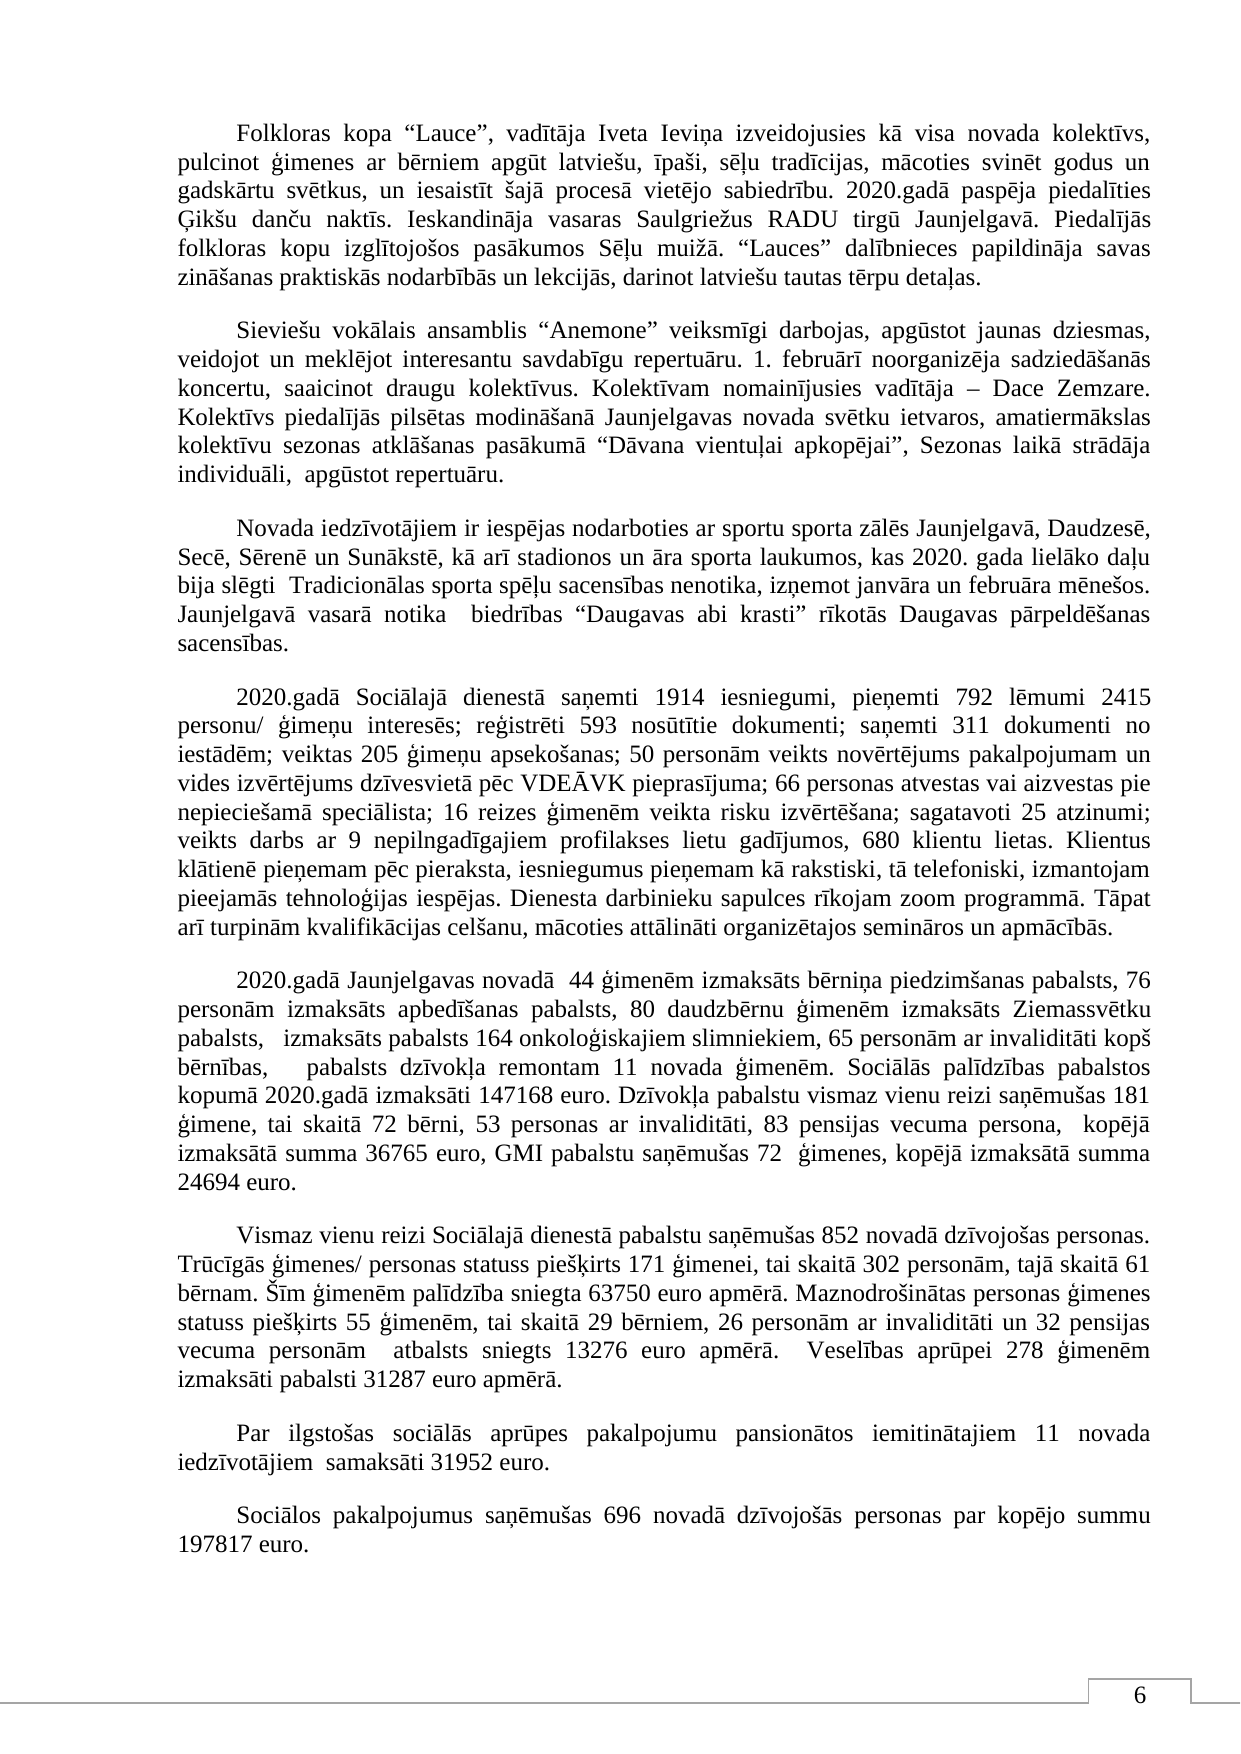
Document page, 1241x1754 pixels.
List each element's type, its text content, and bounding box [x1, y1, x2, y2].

text Novada iedzīvotājiem ir iespējas nodarboties ar sportu sporta zālēs Jaunjelgavā, Daudzesē, Secē, Sērenē un Sunākstē, kā arī stadionos un āra sporta laukumos, kas 2020. gada lielāko daļu bija slēgti Tradicionālas sporta spēļu sacensības nenotika, izņemot janvāra un februāra mēnešos. Jaunjelgavā vasarā notika biedrības “Daugavas abi krasti” rīkotās Daugavas pārpeldēšanas sacensības. [177, 513, 1152, 657]
text 2020.gadā Jaunjelgavas novadā 44 ģimenēm izmaksāts bērniņa piedzimšanas pabalsts, 76 personām izmaksāts apbedīšanas pabalsts, 80 daudzbērnu ģimenēm izmaksāts Ziemassvētku pabalsts, izmaksāts pabalsts 164 onkoloģiskajiem slimniekiem, 65 personām ar invaliditāti kopš bērnības, pabalsts dzīvokļa remontam 11 novada ģimenēm. Sociālās palīdzības pabalstos kopumā 2020.gadā izmaksāti 147168 euro. Dzīvokļa pabalstu vismaz vienu reizi saņēmušas 181 ģimene, tai skaitā 72 bērni, 53 personas ar invaliditāti, 83 pensijas vecuma persona, kopējā izmaksātā summa 36765 euro, GMI pabalstu saņēmušas 72 ģimenes, kopējā izmaksātā summa 24694 euro. [177, 966, 1152, 1196]
text 2020.gadā Sociālajā dienestā saņemti 1914 iesniegumi, pieņemti 792 lēmumi 2415 personu/ ģimeņu interesēs; reģistrēti 593 nosūtītie dokumenti; saņemti 311 dokumenti no iestādēm; veiktas 205 ģimeņu apsekošanas; 50 personām veikts novērtējums pakalpojumam un vides izvērtējums dzīvesvietā pēc VDEĀVK pieprasījuma; 66 personas atvestas vai aizvestas pie nepieciešamā speciālista; 16 reizes ģimenēm veikta risku izvērtēšana; sagatavoti 25 atzinumi; veikts darbs ar 9 nepilngadīgajiem profilakses lietu gadījumos, 680 klientu lietas. Klientus klātienē pieņemam pēc pieraksta, iesniegumus pieņemam kā rakstiski, tā telefoniski, izmantojam pieejamās tehnoloģijas iespējas. Dienesta darbinieku sapulces rīkojam zoom programmā. Tāpat arī turpinām kvalifikācijas celšanu, mācoties attālināti organizētajos semināros un apmācībās. [177, 682, 1152, 941]
text Vismaz vienu reizi Sociālajā dienestā pabalstu saņēmušas 852 novadā dzīvojošas personas. Trūcīgās ģimenes/ personas statuss piešķirts 171 ģimenei, tai skaitā 302 personām, tajā skaitā 61 bērnam. Šīm ģimenēm palīdzība sniegta 63750 euro apmērā. Maznodrošinātas personas ģimenes statuss piešķirts 55 ģimenēm, tai skaitā 29 bērniem, 26 personām ar invaliditāti un 32 pensijas vecuma personām atbalsts sniegts 13276 euro apmērā. Veselības aprūpei 278 ģimenēm izmaksāti pabalsti 31287 euro apmērā. [177, 1221, 1152, 1393]
text Sociālos pakalpojumus saņēmušas 696 novadā dzīvojošās personas par kopējo summu 197817 euro. [177, 1501, 1152, 1558]
text Folkloras kopa “Lauce”, vadītāja Iveta Ieviņa izveidojusies kā visa novada kolektīvs, pulcinot ģimenes ar bērniem apgūt latviešu, īpaši, sēļu tradīcijas, mācoties svinēt godus un gadskārtu svētkus, un iesaistīt šajā procesā vietējo sabiedrību. 2020.gadā paspēja piedalīties Ģikšu danču naktīs. Ieskandināja vasaras Saulgriežus RADU tirgū Jaunjelgavā. Piedalījās folkloras kopu izglītojošos pasākumos Sēļu muižā. “Lauces” dalībnieces papildināja savas zināšanas praktiskās nodarbībās un lekcijās, darinot latviešu tautas tērpu detaļas. [177, 118, 1152, 291]
text Par ilgstošas sociālās aprūpes pakalpojumu pansionātos iemitinātajiem 11 novada iedzīvotājiem samaksāti 31952 euro. [177, 1418, 1152, 1476]
text Sieviešu vokālais ansamblis “Anemone” veiksmīgi darbojas, apgūstot jaunas dziesmas, veidojot un meklējot interesantu savdabīgu repertuāru. 1. februārī noorganizēja sadziedāšanās koncertu, saaicinot draugu kolektīvus. Kolektīvam nomainījusies vadītāja – Dace Zemzare. Kolektīvs piedalījās pilsētas modināšanā Jaunjelgavas novada svētku ietvaros, amatiermākslas kolektīvu sezonas atklāšanas pasākumā “Dāvana vientuļai apkopējai”, Sezonas laikā strādāja individuāli, apgūstot repertuāru. [177, 316, 1152, 488]
